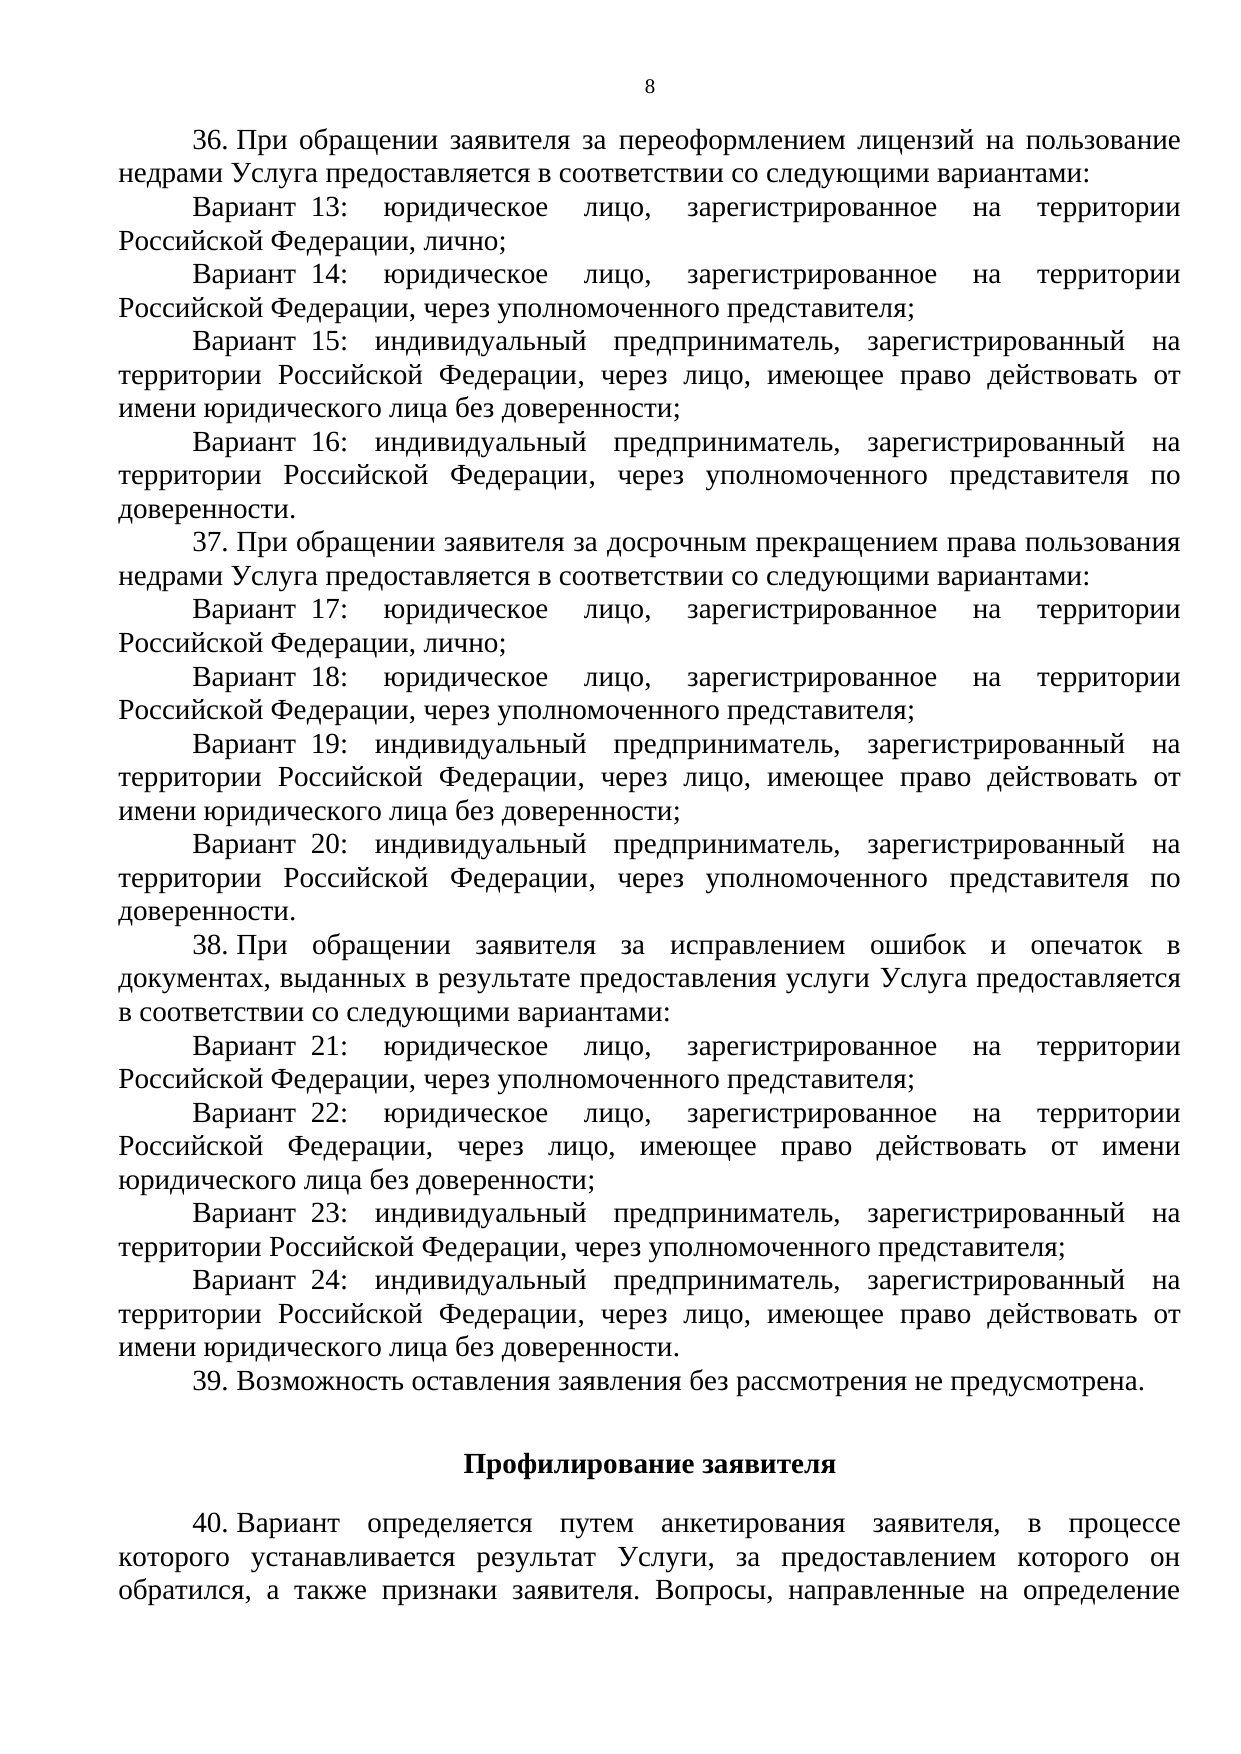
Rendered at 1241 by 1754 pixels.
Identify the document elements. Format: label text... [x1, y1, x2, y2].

text Вариант 24: индивидуальный предприниматель, зарегистрированный на территории Российской Федерации, через лицо, имеющее право действовать от имени юридического лица без доверенности. [118, 1262, 1181, 1363]
list Возможность оставления заявления без рассмотрения не предусмотрена. [118, 1363, 1181, 1397]
text Вариант 18: юридическое лицо, зарегистрированное на территории Российской Федерации, через уполномоченного представителя; [118, 659, 1181, 726]
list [118, 1505, 1181, 1606]
text Вариант 15: индивидуальный предприниматель, зарегистрированный на территории Российской Федерации, через лицо, имеющее право действовать от имени юридического лица без доверенности; [118, 323, 1181, 424]
text Вариант 17: юридическое лицо, зарегистрированное на территории Российской Федерации, лично; [118, 592, 1181, 659]
text Вариант 20: индивидуальный предприниматель, зарегистрированный на территории Российской Федерации, через уполномоченного представителя по доверенности. [118, 826, 1181, 927]
text Вариант 23: индивидуальный предприниматель, зарегистрированный на территории Российской Федерации, через уполномоченного представителя; [118, 1195, 1181, 1262]
text Вариант 14: юридическое лицо, зарегистрированное на территории Российской Федерации, через уполномоченного представителя; [118, 256, 1181, 323]
text Вариант 16: индивидуальный предприниматель, зарегистрированный на территории Российской Федерации, через уполномоченного представителя по доверенности. [118, 424, 1181, 524]
list При обращении заявителя за исправлением ошибок и опечаток в документах, выданных в результате предоставления услуги Услуга предоставляется в соответствии со следующими вариантами: [118, 927, 1181, 1028]
list При обращении заявителя за досрочным прекращением права пользования недрами Услуга предоставляется в соответствии со следующими вариантами: [118, 524, 1181, 592]
text Вариант 22: юридическое лицо, зарегистрированное на территории Российской Федерации, через лицо, имеющее право действовать от имени юридического лица без доверенности; [118, 1095, 1181, 1195]
text Профилирование заявителя [118, 1447, 1181, 1480]
text Вариант 19: индивидуальный предприниматель, зарегистрированный на территории Российской Федерации, через лицо, имеющее право действовать от имени юридического лица без доверенности; [118, 726, 1181, 826]
list При обращении заявителя за переоформлением лицензий на пользование недрами Услуга предоставляется в соответствии со следующими вариантами: [118, 122, 1181, 189]
text Вариант 13: юридическое лицо, зарегистрированное на территории Российской Федерации, лично; [118, 189, 1181, 256]
text Вариант 21: юридическое лицо, зарегистрированное на территории Российской Федерации, через уполномоченного представителя; [118, 1028, 1181, 1095]
